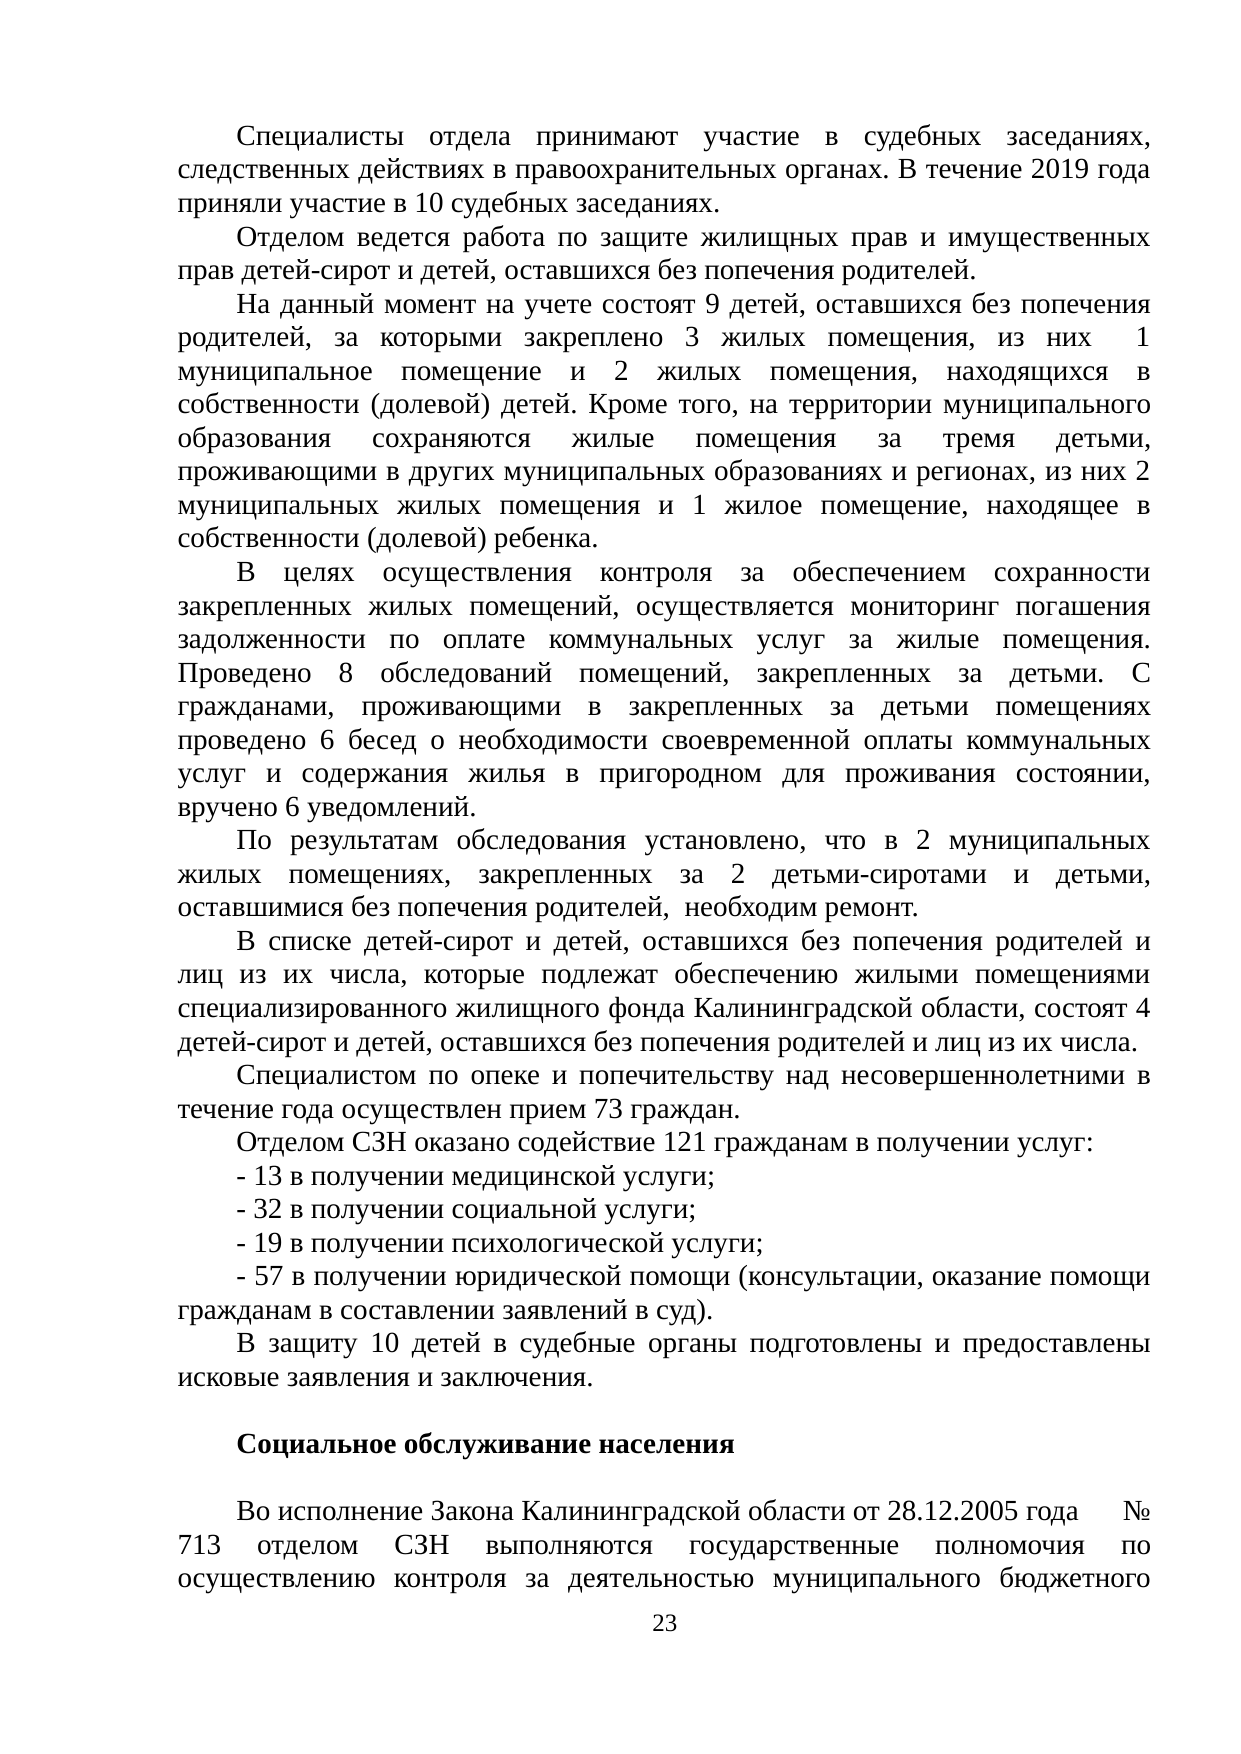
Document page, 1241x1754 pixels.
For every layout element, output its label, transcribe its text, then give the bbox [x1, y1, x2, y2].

text Специалисты отдела принимают участие в судебных заседаниях, следственных действиях в правоохранительных органах. В течение 2019 года приняли участие в 10 судебных заседаниях. [177, 118, 1152, 219]
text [177, 1493, 1152, 1594]
text На данный момент на учете состоят 9 детей, оставшихся без попечения родителей, за которыми закреплено 3 жилых помещения, из них 1 муниципальное помещение и 2 жилых помещения, находящихся в собственности (долевой) детей. Кроме того, на территории муниципального образования сохраняются жилые помещения за тремя детьми, проживающими в других муниципальных образованиях и регионах, из них 2 муниципальных жилых помещения и 1 жилое помещение, находящее в собственности (долевой) ребенка. [177, 286, 1152, 554]
text По результатам обследования установлено, что в 2 муниципальных жилых помещениях, закрепленных за 2 детьми-сиротами и детьми, оставшимися без попечения родителей, необходим ремонт. [177, 822, 1152, 923]
text - 32 в получении социальной услуги; [177, 1191, 1152, 1225]
text В целях осуществления контроля за обеспечением сохранности закрепленных жилых помещений, осуществляется мониторинг погашения задолженности по оплате коммунальных услуг за жилые помещения. Проведено 8 обследований помещений, закрепленных за детьми. С гражданами, проживающими в закрепленных за детьми помещениях проведено 6 бесед о необходимости своевременной оплаты коммунальных услуг и содержания жилья в пригородном для проживания состоянии, вручено 6 уведомлений. [177, 554, 1152, 822]
text Отделом ведется работа по защите жилищных прав и имущественных прав детей-сирот и детей, оставшихся без попечения родителей. [177, 219, 1152, 286]
text В защиту 10 детей в судебные органы подготовлены и предоставлены исковые заявления и заключения. [177, 1326, 1152, 1393]
text Специалистом по опеке и попечительству над несовершеннолетними в течение года осуществлен прием 73 граждан. [177, 1057, 1152, 1124]
text - 19 в получении психологической услуги; [177, 1225, 1152, 1258]
text Социальное обслуживание населения [177, 1426, 1152, 1460]
text - 57 в получении юридической помощи (консультации, оказание помощи гражданам в составлении заявлений в суд). [177, 1258, 1152, 1326]
text - 13 в получении медицинской услуги; [177, 1158, 1152, 1191]
text В списке детей-сирот и детей, оставшихся без попечения родителей и лиц из их числа, которые подлежат обеспечению жилыми помещениями специализированного жилищного фонда Калининградской области, состоят 4 детей-сирот и детей, оставшихся без попечения родителей и лиц из их числа. [177, 923, 1152, 1057]
text Отделом СЗН оказано содействие 121 гражданам в получении услуг: [177, 1124, 1152, 1158]
